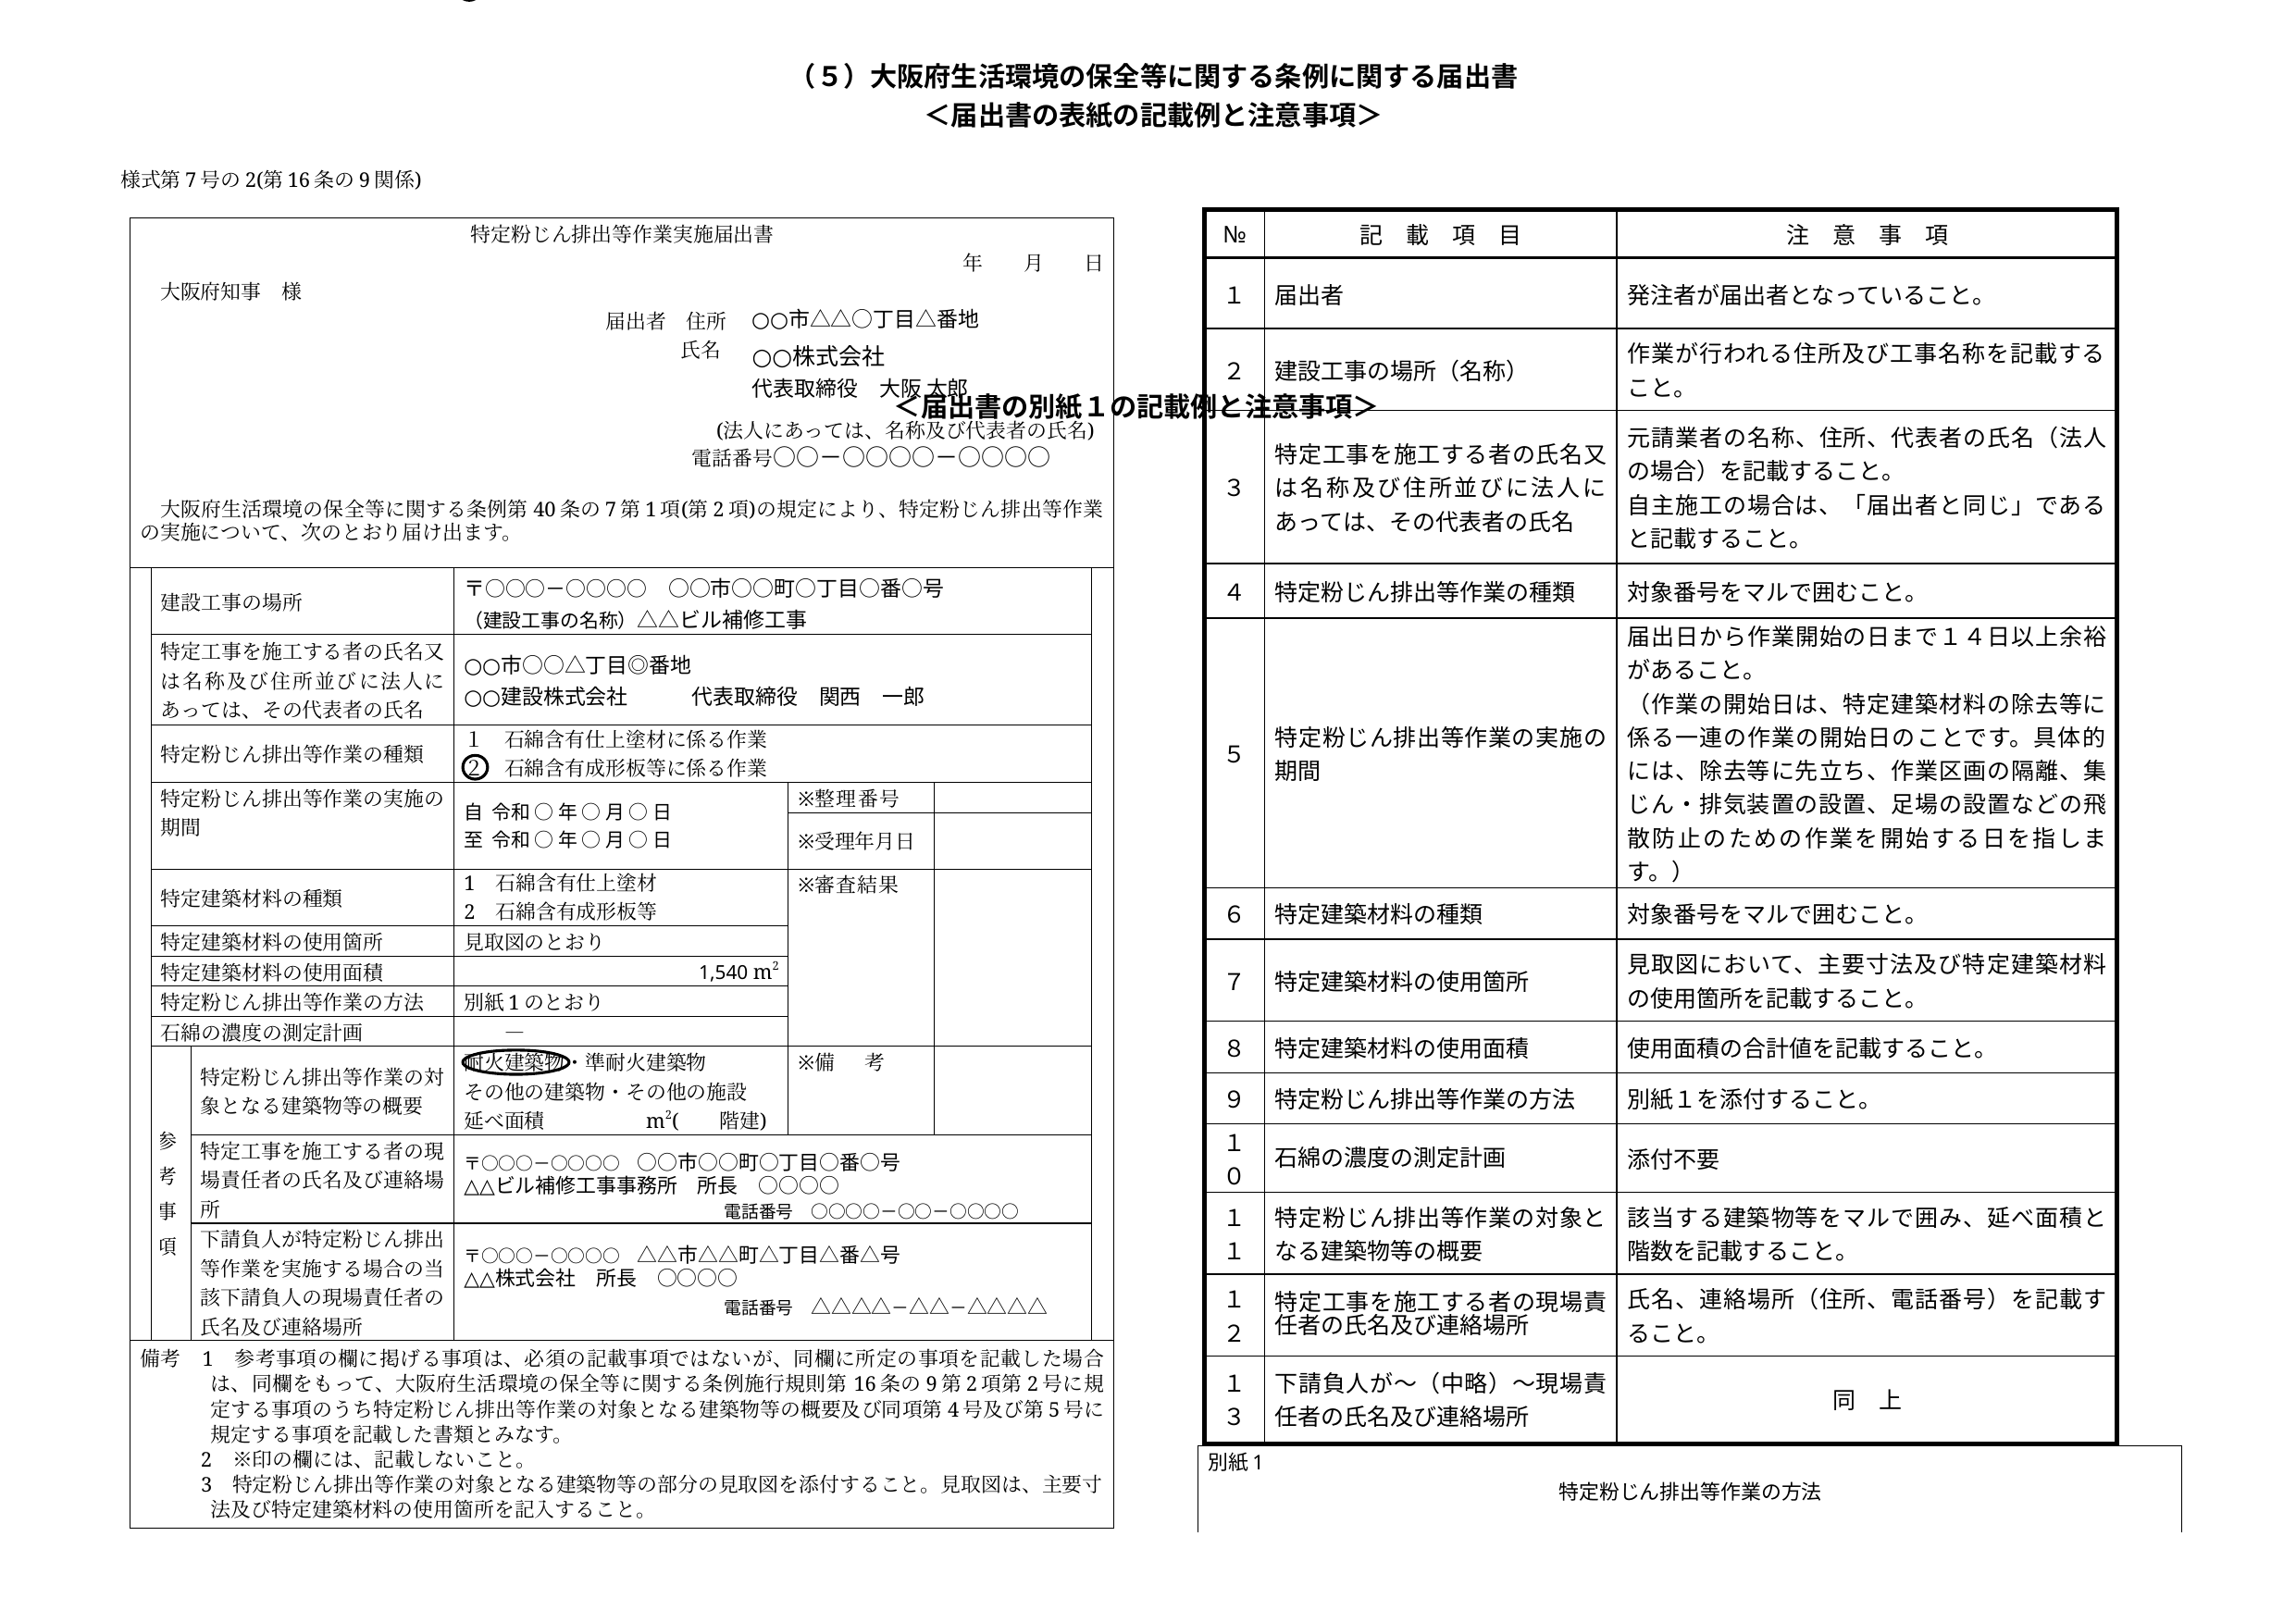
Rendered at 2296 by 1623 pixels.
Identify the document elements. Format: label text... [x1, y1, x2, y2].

table_cell ※審査結果 [788, 870, 934, 1046]
table_cell 該当する建築物等をマルで囲み、延べ面積と階数を記載すること。 [1618, 1193, 2115, 1273]
table_cell 特定建築材料の使用面積 [152, 957, 453, 985]
table_cell 添付不要 [1618, 1124, 2115, 1192]
table_cell [130, 568, 151, 1340]
table_cell 建設工事の場所（名称） [1265, 329, 1616, 410]
table_header 記 載 項 目 [1265, 212, 1616, 256]
table_cell 特定建築材料の使用箇所 [1265, 940, 1616, 1021]
table_cell 自 令和 ○ 年 ○ 月 ○ 日 至 令和 ○ 年 ○ 月 ○ 日 [454, 783, 788, 868]
table_cell 1 石綿含有仕上塗材 2 石綿含有成形板等 [454, 870, 788, 925]
table_header 注 意 事 項 [1618, 212, 2115, 256]
table_cell ○○市○○△丁目◎番地 ○○建設株式会社 代表取締役 関西 一郎 [454, 635, 1091, 725]
table_cell ４ [1207, 564, 1264, 617]
table_cell １０ [1207, 1124, 1264, 1192]
table_cell 特定粉じん排出等作業の対象となる建築物等の概要 [192, 1047, 453, 1134]
table_cell ※備考 [788, 1047, 934, 1134]
table_cell 〒○○○－○○○○ ○○市○○町○丁目○番○号 △△ビル補修工事事務所 所長 ○○○○ 電話番号 ○○○○－○○－○○○○ [454, 1135, 1091, 1222]
table_cell 〒○○○－○○○○ ○○市○○町○丁目○番○号 （建設工事の名称）△△ビル補修工事 [454, 568, 1091, 634]
table_cell 対象番号をマルで囲むこと。 [1618, 564, 2115, 617]
table_cell １ [1207, 259, 1264, 328]
table_cell 対象番号をマルで囲むこと。 [1618, 888, 2115, 938]
table_cell ８ [1207, 1022, 1264, 1072]
table_cell 備考 1 参考事項の欄に掲げる事項は、必須の記載事項ではないが、同欄に所定の事項を記載した場合は、同欄をもって、大阪府生活環境の保全等に関する条例施行規則第16条の9第2項第2号に規定する事項のうち特定粉じん排出等作業の対象となる建築物等の概要及び同項第4号及び第5号に規定する事項を記載した書類とみなす。 2 ※印の欄には、記載しないこと。 3 特定粉じん排出等作業の対象となる建築物等の部分の見取図を添付すること。見取図は、主要寸法及び特定建築材料の使用箇所を記入すること。 [130, 1341, 1113, 1528]
table_cell [935, 1047, 1091, 1134]
table_cell 届出者 [1265, 259, 1616, 328]
table_cell [935, 813, 1091, 868]
table_header 特定粉じん排出等作業実施届出書 年 月 日 大阪府知事 様 届出者 住所 氏名 (法人にあっては、名称及び代表者の氏名) 電話番号○○－○○○○－○○○○ 大阪府生活環境の保全等に関する条例第40条の7第1項(第2項)の規定により、特定粉じん排出等作業の実施について、次のとおり届け出ます。 [130, 218, 1113, 567]
table_cell １３ [1207, 1357, 1264, 1441]
table_cell 特定粉じん排出等作業の種類 [152, 725, 453, 782]
table_cell １１ [1207, 1193, 1264, 1273]
table_cell 建設工事の場所 [152, 568, 453, 634]
table_cell ※受理年月日 [788, 813, 934, 868]
table_cell ９ [1207, 1073, 1264, 1123]
table_cell 〒○○○－○○○○ △△市△△町△丁目△番△号 △△株式会社 所長 ○○○○ 電話番号 △△△△－△△－△△△△ [454, 1224, 1091, 1340]
table_cell 見取図において、主要寸法及び特定建築材料の使用箇所を記載すること。 [1618, 940, 2115, 1021]
table_cell ５ [1207, 619, 1264, 886]
table_cell ― [454, 1017, 788, 1046]
table_cell 特定工事を施工する者の氏名又は名称及び住所並びに法人にあっては、その代表者の氏名 [1265, 411, 1616, 563]
table_cell 別紙1のとおり [454, 986, 788, 1016]
table_cell 特定粉じん排出等作業の方法 [152, 986, 453, 1016]
table_cell 参考事項 [152, 1047, 191, 1340]
table_cell 特定粉じん排出等作業の実施の期間 [152, 783, 453, 868]
table_cell [935, 870, 1091, 1046]
table_header 別紙1 特定粉じん排出等作業の方法 [1198, 1446, 2181, 1532]
table_cell 同 上 [1618, 1357, 2115, 1441]
table_cell 別紙１を添付すること。 [1618, 1073, 2115, 1123]
table_cell 特定粉じん排出等作業の種類 [1265, 564, 1616, 617]
table_cell 特定粉じん排出等作業の方法 [1265, 1073, 1616, 1123]
table_cell 特定粉じん排出等作業の対象となる建築物等の概要 [1265, 1193, 1616, 1273]
table_cell ※整理番号 [788, 783, 934, 812]
table_cell 石綿の濃度の測定計画 [152, 1017, 453, 1046]
table_cell 発注者が届出者となっていること。 [1618, 259, 2115, 328]
table_cell 下請負人が特定粉じん排出等作業を実施する場合の当該下請負人の現場責任者の氏名及び連絡場所 [192, 1224, 453, 1340]
table_cell 特定工事を施工する者の現場責任者の氏名及び連絡場所 [1265, 1275, 1616, 1356]
table_cell 特定工事を施工する者の現場責任者の氏名及び連絡場所 [192, 1135, 453, 1222]
table_cell 耐火建築物・準耐火建築物 その他の建築物・その他の施設 延べ面積 m2( 階建) [454, 1047, 788, 1134]
table_cell 1,540 m2 [454, 957, 788, 985]
table_cell ６ [1207, 888, 1264, 938]
table_cell 見取図のとおり [454, 926, 788, 956]
table_cell 下請負人が～（中略）～現場責任者の氏名及び連絡場所 [1265, 1357, 1616, 1441]
table_cell 特定建築材料の種類 [152, 870, 453, 925]
table_cell １２ [1207, 1275, 1264, 1356]
table_cell ３ [1207, 411, 1264, 563]
table_cell [1092, 568, 1113, 1340]
text 様式第7号の2(第16条の9関係) [120, 165, 1107, 193]
table_cell 特定建築材料の使用箇所 [152, 926, 453, 956]
table_header № [1207, 212, 1264, 256]
table_cell 特定建築材料の種類 [1265, 888, 1616, 938]
table_cell 特定工事を施工する者の氏名又は名称及び住所並びに法人にあっては、その代表者の氏名 [152, 635, 453, 725]
table_cell ７ [1207, 940, 1264, 1021]
table_cell 特定建築材料の使用面積 [1265, 1022, 1616, 1072]
table_cell 特定粉じん排出等作業の実施の期間 [1265, 619, 1616, 886]
table_cell [935, 783, 1091, 812]
table_cell 使用面積の合計値を記載すること。 [1618, 1022, 2115, 1072]
table_cell ２ [1207, 329, 1264, 410]
table_cell 作業が行われる住所及び工事名称を記載すること。 [1618, 329, 2115, 410]
table_cell 元請業者の名称、住所、代表者の氏名（法人の場合）を記載すること。 自主施工の場合は、「届出者と同じ」であると記載すること。 [1618, 411, 2115, 563]
table_cell 石綿の濃度の測定計画 [1265, 1124, 1616, 1192]
table_cell 氏名、連絡場所（住所、電話番号）を記載すること。 [1618, 1275, 2115, 1356]
table_cell １ 石綿含有仕上塗材に係る作業 ２ 石綿含有成形板等に係る作業 [454, 725, 1091, 782]
table_cell 届出日から作業開始の日まで１４日以上余裕があること。 （作業の開始日は、特定建築材料の除去等に係る一連の作業の開始日のことです。具体的には、除去等に先立ち、作業区画の隔離、集じん・排気装置の設置、足場の設置などの飛散防止のための作業を開始する日を指します。） [1618, 619, 2115, 886]
